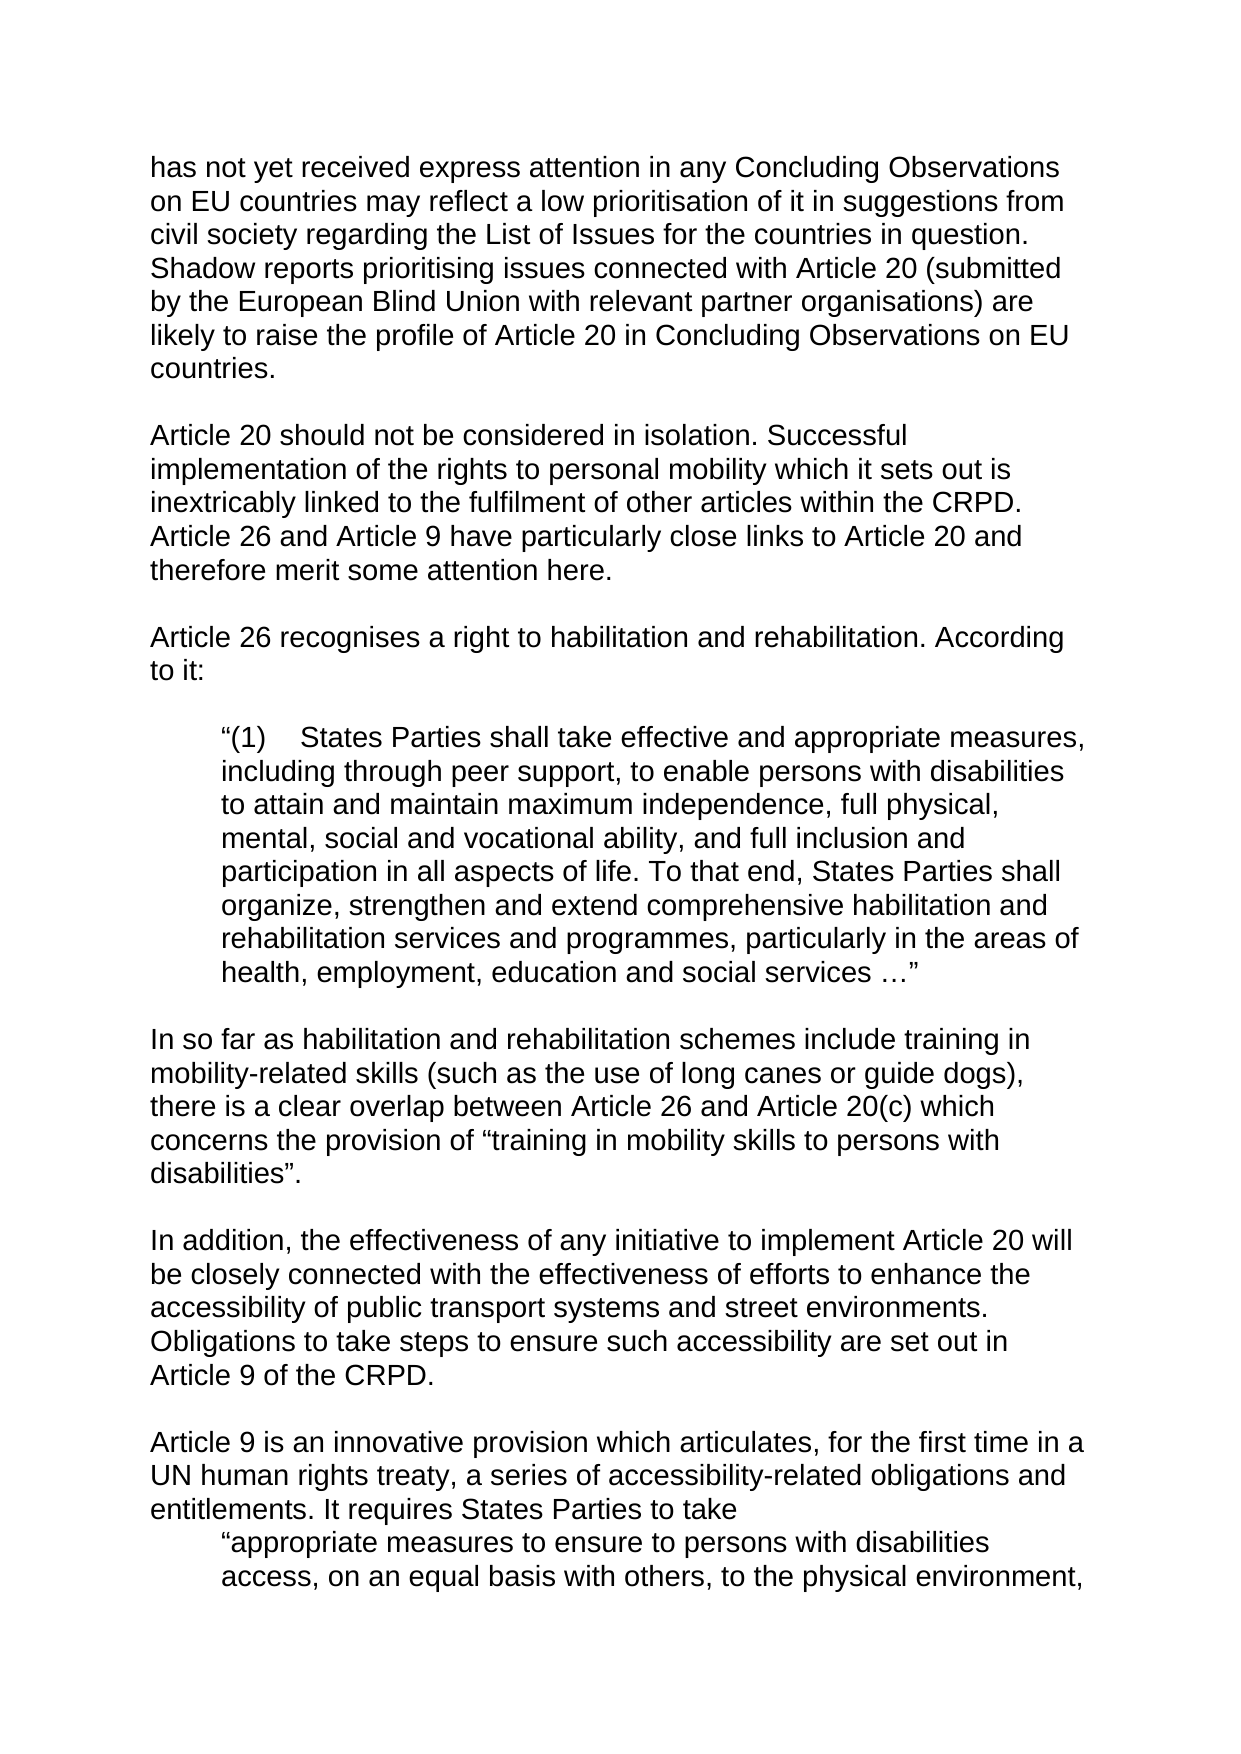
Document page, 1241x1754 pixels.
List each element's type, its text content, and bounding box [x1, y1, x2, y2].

text Article 9 is an innovative provision which articulates, for the first time in a UN human rights treaty, a series of accessibility-related obligations and entitlements. It requires States Parties to take [150, 1424, 1090, 1525]
text Article 26 recognises a right to habilitation and rehabilitation. According to it: [150, 619, 1090, 687]
text “(1) States Parties shall take effective and appropriate measures, including through peer support, to enable persons with disabilities to attain and maintain maximum independence, full physical, mental, social and vocational ability, and full inclusion and participation in all aspects of life. To that end, States Parties shall organize, strengthen and extend comprehensive habilitation and rehabilitation services and programmes, particularly in the areas of health, employment, education and social services …” [221, 720, 1090, 988]
text Article 20 should not be considered in isolation. Successful implementation of the rights to personal mobility which it sets out is inextricably linked to the fulfilment of other articles within the CRPD. Article 26 and Article 9 have particularly close links to Article 20 and therefore merit some attention here. [150, 418, 1090, 586]
text In so far as habilitation and rehabilitation schemes include training in mobility-related skills (such as the use of long canes or guide dogs), there is a clear overlap between Article 26 and Article 20(c) which concerns the provision of “training in mobility skills to persons with disabilities”. [150, 1022, 1090, 1190]
text In addition, the effectiveness of any initiative to implement Article 20 will be closely connected with the effectiveness of efforts to enhance the accessibility of public transport systems and street environments. Obligations to take steps to ensure such accessibility are set out in Article 9 of the CRPD. [150, 1223, 1090, 1391]
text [221, 1525, 1090, 1592]
text Article 20 has also been expressly considered in a number of Concluding Observations on non-EU countries – El Salvador, Mongolia, Paraguay, and Gabon. Unlike the Concluding Observations on the EU, issues of enforcement of passenger rights do not feature. A prominent and recurring theme is access to mobility aids and equipment, including by disabled people living in rural environments and by those who are relatively poor. Emphasis is also placed on the steps taken by States to ensure that mobility aids are available (not only to poorer disabled people) and that schemes to subsidise their cost appropriately incorporate considerations of quality and choice. The fact that Article 20 has not yet received express attention in any Concluding Observations on EU countries may reflect a low prioritisation of it in suggestions from civil society regarding the List of Issues for the countries in question. Shadow reports prioritising issues connected with Article 20 (submitted by the European Blind Union with relevant partner organisations) are likely to raise the profile of Article 20 in Concluding Observations on EU countries. [150, 150, 1090, 385]
